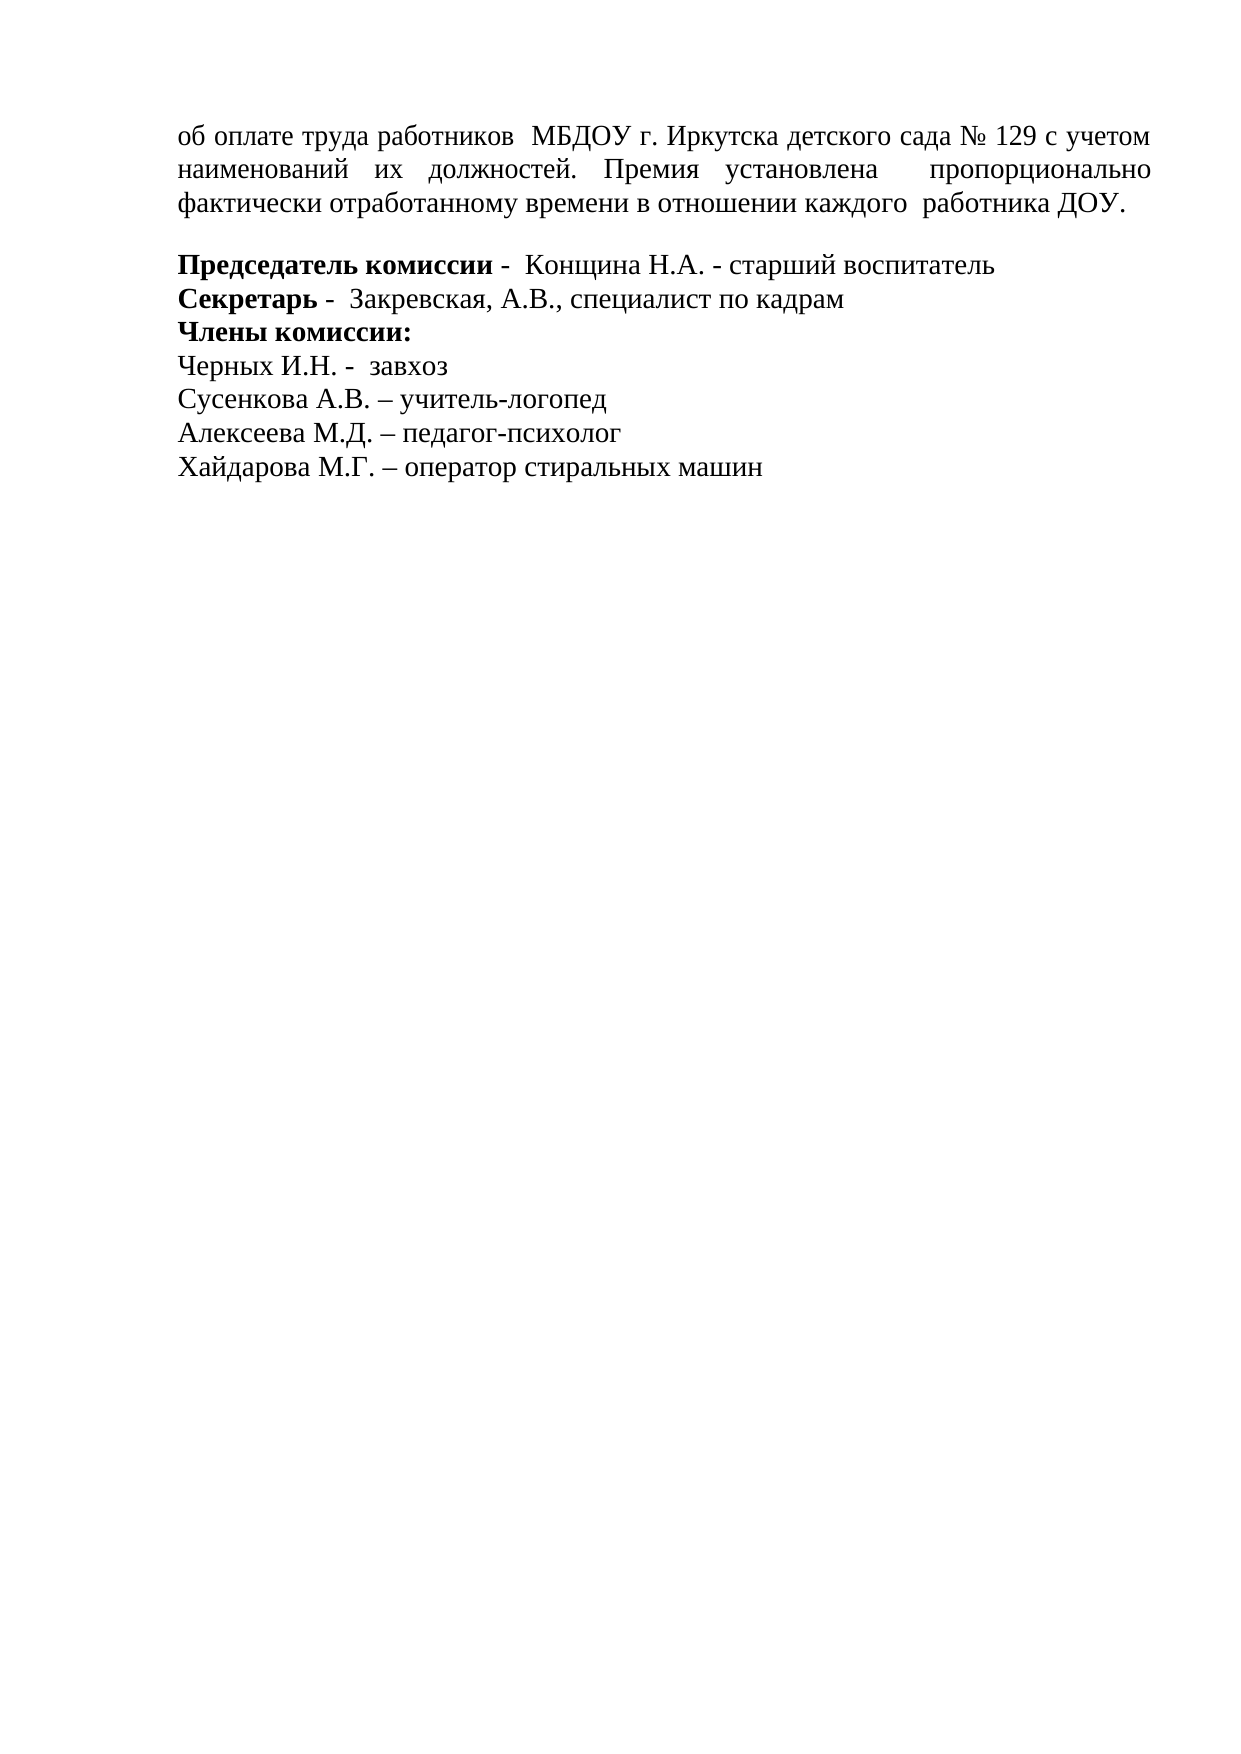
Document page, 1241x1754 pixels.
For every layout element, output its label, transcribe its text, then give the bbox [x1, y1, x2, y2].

text Хайдарова М.Г. – оператор стиральных машин [177, 449, 1152, 482]
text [177, 118, 1152, 219]
text Сусенкова А.В. – учитель-логопед [177, 382, 1152, 415]
text Черных И.Н. - завхоз [177, 348, 1152, 382]
text Секретарь - Закревская, А.В., специалист по кадрам [177, 281, 1152, 314]
text Алексеева М.Д. – педагог-психолог [177, 415, 1152, 449]
text Председатель комиссии - Конщина Н.А. - старший воспитатель [177, 247, 1152, 281]
text Члены комиссии: [177, 314, 1152, 348]
